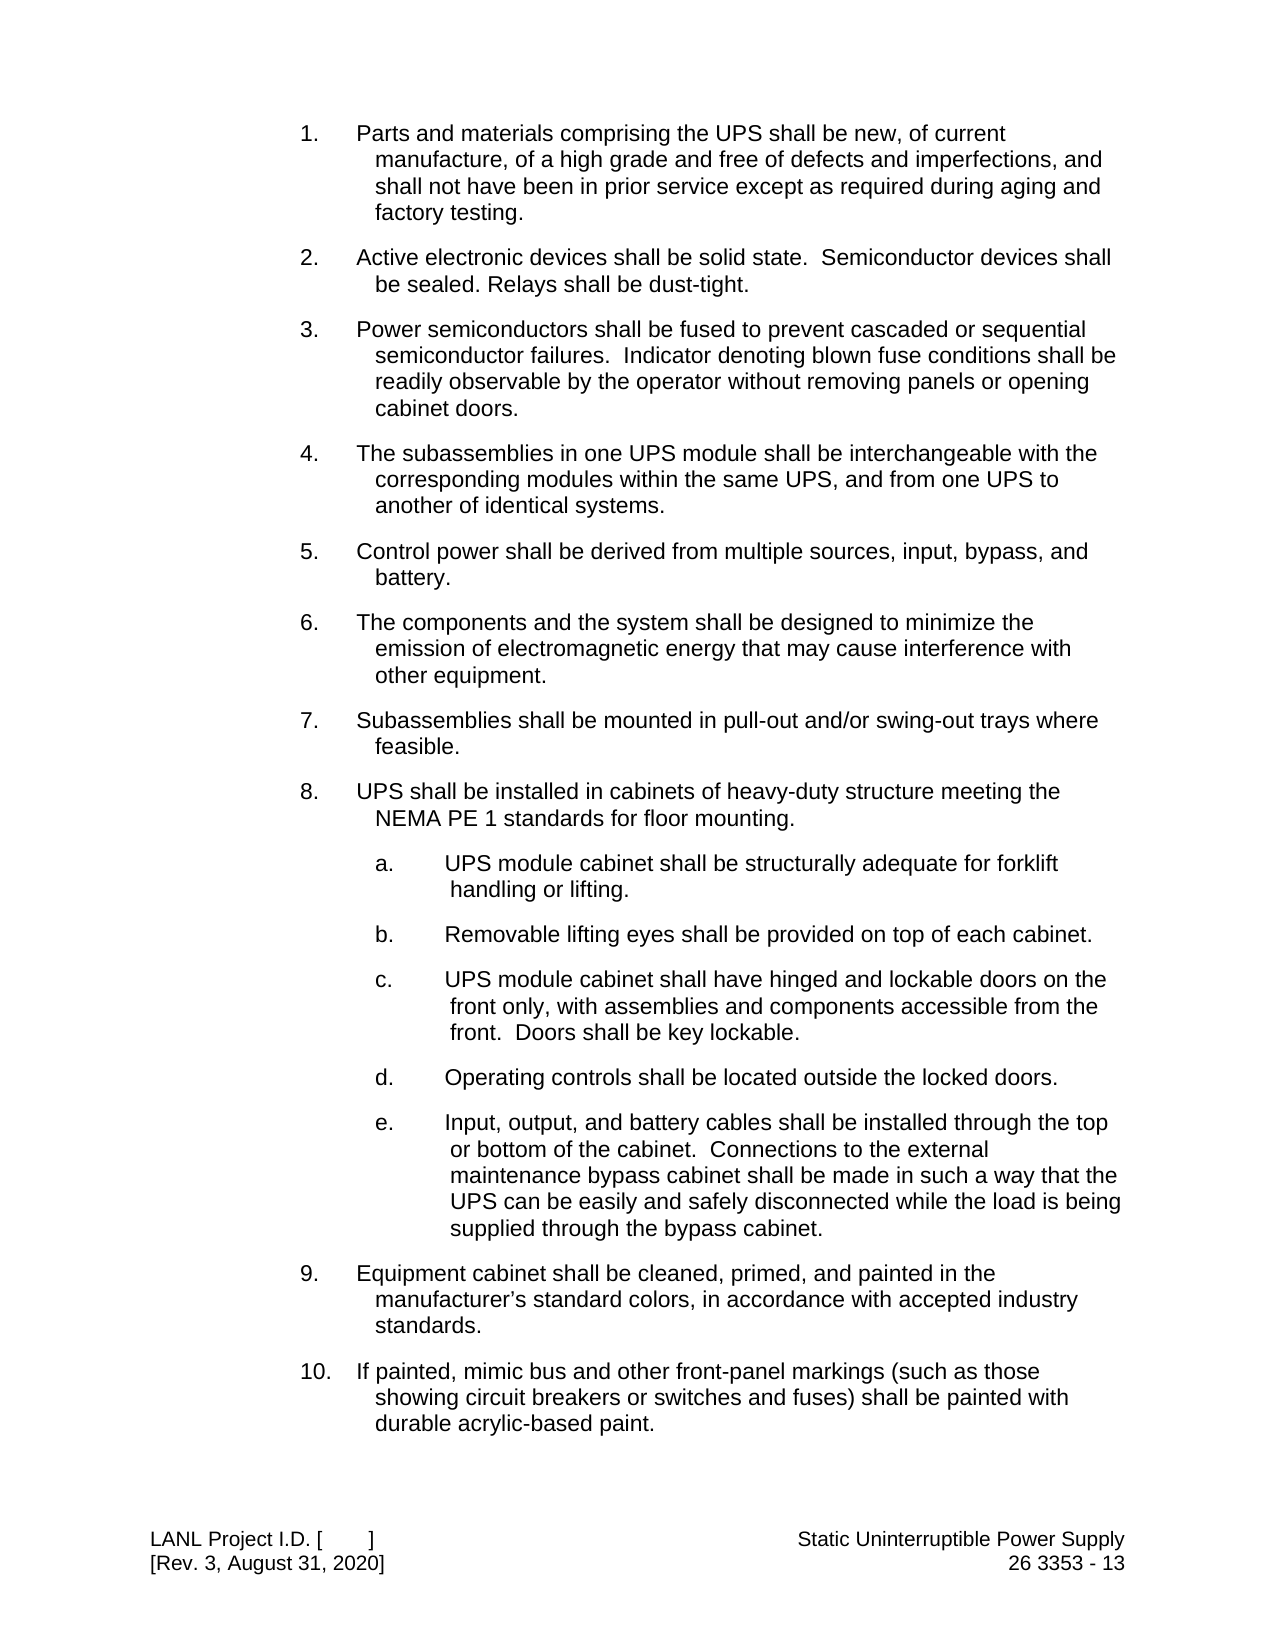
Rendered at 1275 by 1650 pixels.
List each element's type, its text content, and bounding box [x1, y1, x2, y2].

subtitle UPS module cabinet shall be structurally adequate for forklift handling or lifting. [375, 850, 1125, 902]
subtitle UPS shall be installed in cabinets of heavy-duty structure meeting the NEMA PE 1 standards for floor mounting. [300, 778, 1125, 831]
subtitle UPS module cabinet shall have hinged and lockable doors on the front only, with assemblies and components accessible from the front. Doors shall be key lockable. [375, 966, 1125, 1045]
subtitle Control power shall be derived from multiple sources, input, bypass, and battery. [300, 538, 1125, 590]
subtitle Removable lifting eyes shall be provided on top of each cabinet. [375, 921, 1125, 948]
subtitle Operating controls shall be located outside the locked doors. [375, 1064, 1125, 1091]
subtitle The subassemblies in one UPS module shall be interchangeable with the corresponding modules within the same UPS, and from one UPS to another of identical systems. [300, 440, 1125, 519]
subtitle Input, output, and battery cables shall be installed through the top or bottom of the cabinet. Connections to the external maintenance bypass cabinet shall be made in such a way that the UPS can be easily and safely disconnected while the load is being supplied through the bypass cabinet. [375, 1109, 1125, 1241]
subtitle Subassemblies shall be mounted in pull-out and/or swing-out trays where feasible. [300, 707, 1125, 759]
subtitle Power semiconductors shall be fused to prevent cascaded or sequential semiconductor failures. Indicator denoting blown fuse conditions shall be readily observable by the operator without removing panels or opening cabinet doors. [300, 316, 1125, 421]
subtitle If painted, mimic bus and other front-panel markings (such as those showing circuit breakers or switches and fuses) shall be painted with durable acrylic-based paint. [300, 1358, 1125, 1437]
subtitle Active electronic devices shall be solid state. Semiconductor devices shall be sealed. Relays shall be dust-tight. [300, 244, 1125, 297]
subtitle Parts and materials comprising the UPS shall be new, of current manufacture, of a high grade and free of defects and imperfections, and shall not have been in prior service except as required during aging and factory testing. [300, 120, 1125, 225]
subtitle Equipment cabinet shall be cleaned, primed, and painted in the manufacturer’s standard colors, in accordance with accepted industry standards. [300, 1260, 1125, 1339]
subtitle The components and the system shall be designed to minimize the emission of electromagnetic energy that may cause interference with other equipment. [300, 609, 1125, 688]
